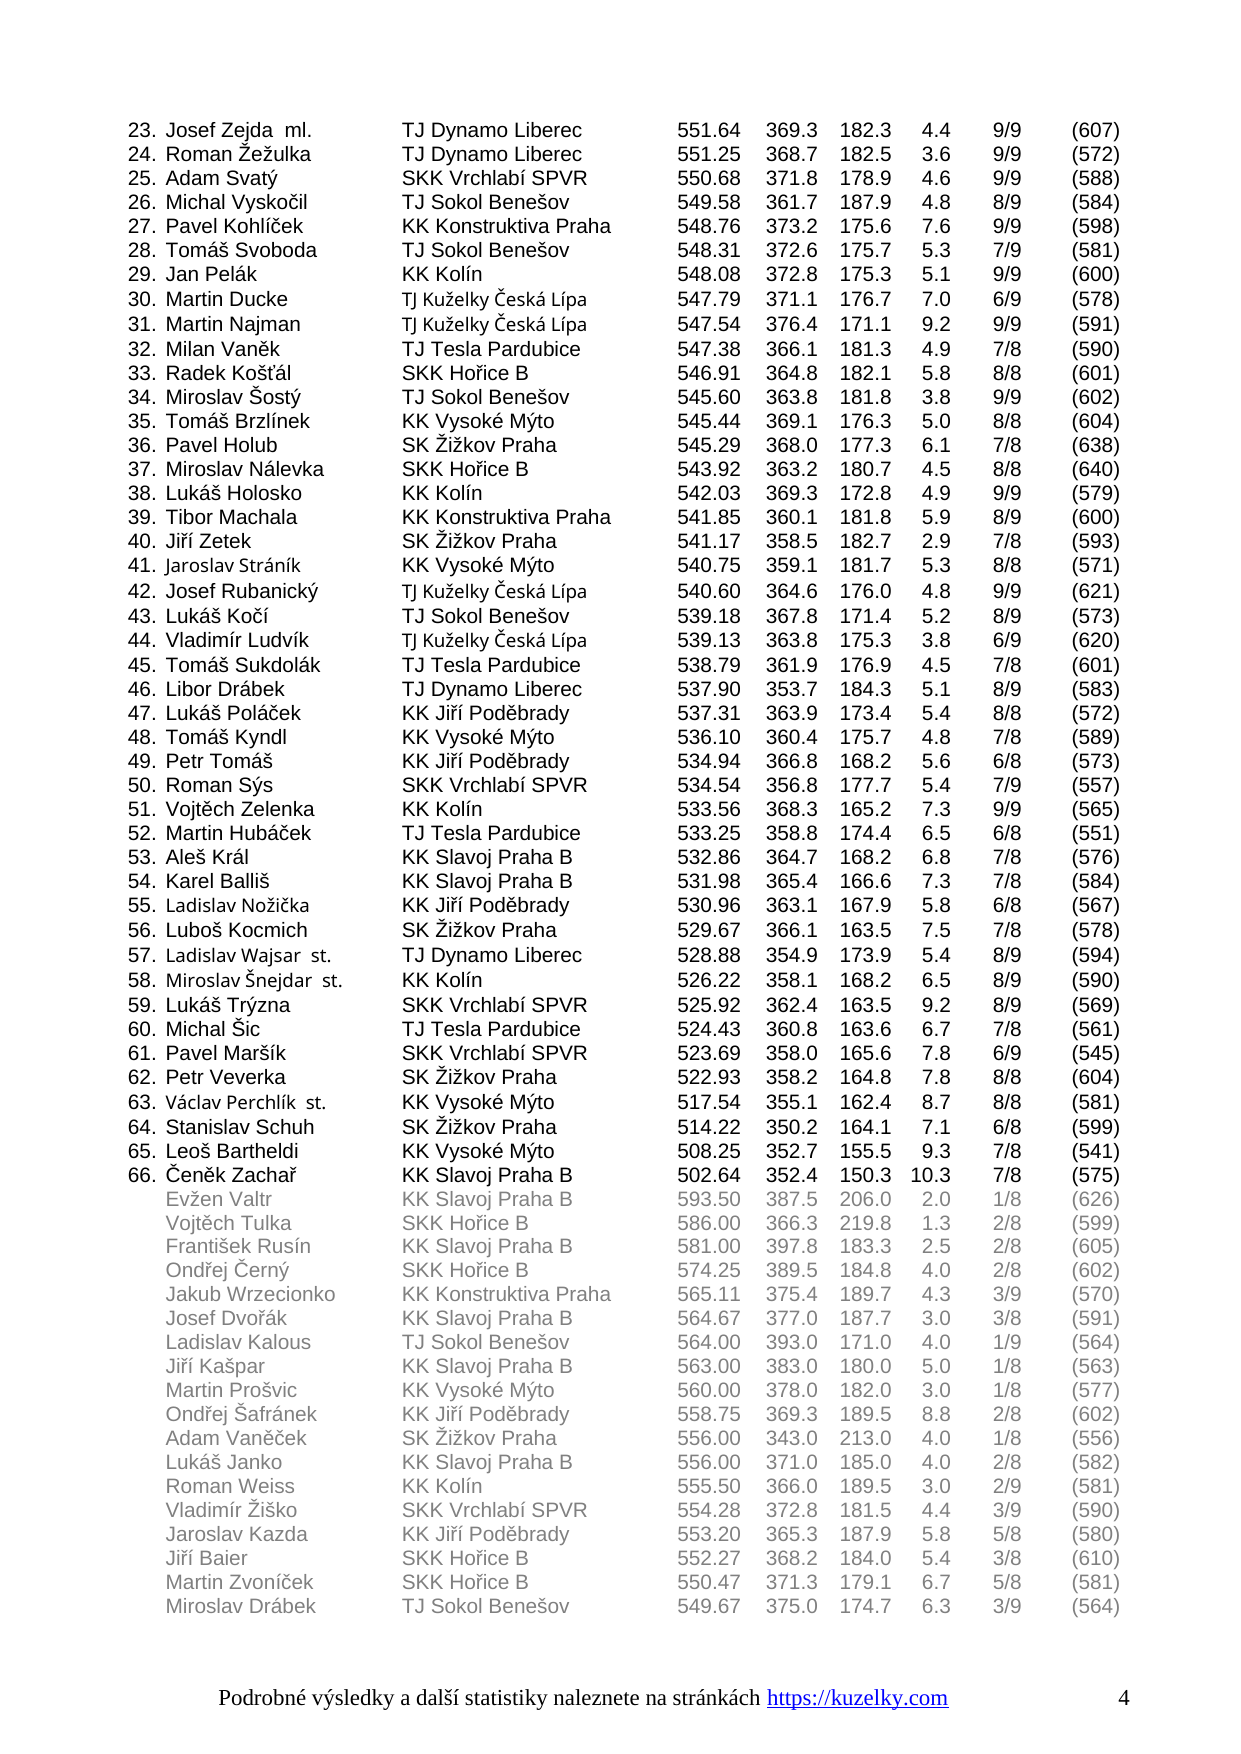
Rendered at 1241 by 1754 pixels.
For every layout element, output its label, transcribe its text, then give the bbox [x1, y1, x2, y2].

text 28. Tomáš Svoboda TJ Sokol Benešov 548.31 372.6 175.7 5.3 7/9 (581) [106, 238, 1134, 262]
text 45. Tomáš Sukdolák TJ Tesla Pardubice 538.79 361.9 176.9 4.5 7/8 (601) [106, 653, 1134, 677]
text 65. Leoš Bartheldi KK Vysoké Mýto 508.25 352.7 155.5 9.3 7/8 (541) [106, 1138, 1134, 1162]
text 51. Vojtěch Zelenka KK Kolín 533.56 368.3 165.2 7.3 9/9 (565) [106, 797, 1134, 821]
text Martin Prošvic KK Vysoké Mýto 560.00 378.0 182.0 3.0 1/8 (577) [106, 1378, 1134, 1402]
text 27. Pavel Kohlíček KK Konstruktiva Praha 548.76 373.2 175.6 7.6 9/9 (598) [106, 214, 1134, 238]
text 40. Jiří Zetek SK Žižkov Praha 541.17 358.5 182.7 2.9 7/8 (593) [106, 528, 1134, 552]
text 47. Lukáš Poláček KK Jiří Poděbrady 537.31 363.9 173.4 5.4 8/8 (572) [106, 701, 1134, 725]
text Vojtěch Tulka SKK Hořice B 586.00 366.3 219.8 1.3 2/8 (599) [106, 1210, 1134, 1234]
text Ladislav Kalous TJ Sokol Benešov 564.00 393.0 171.0 4.0 1/9 (564) [106, 1330, 1134, 1354]
text 26. Michal Vyskočil TJ Sokol Benešov 549.58 361.7 187.9 4.8 8/9 (584) [106, 190, 1134, 214]
text 59. Lukáš Trýzna SKK Vrchlabí SPVR 525.92 362.4 163.5 9.2 8/9 (569) [106, 993, 1134, 1017]
text 42. Josef Rubanický TJ Kuželky Česká Lípa 540.60 364.6 176.0 4.8 9/9 (621) [106, 578, 1134, 603]
text Miroslav Drábek TJ Sokol Benešov 549.67 375.0 174.7 6.3 3/9 (564) [106, 1594, 1134, 1618]
text Adam Vaněček SK Žižkov Praha 556.00 343.0 213.0 4.0 1/8 (556) [106, 1426, 1134, 1450]
text 38. Lukáš Holosko KK Kolín 542.03 369.3 172.8 4.9 9/9 (579) [106, 481, 1134, 504]
text 24. Roman Žežulka TJ Dynamo Liberec 551.25 368.7 182.5 3.6 9/9 (572) [106, 142, 1134, 166]
text 50. Roman Sýs SKK Vrchlabí SPVR 534.54 356.8 177.7 5.4 7/9 (557) [106, 773, 1134, 797]
text 54. Karel Balliš KK Slavoj Praha B 531.98 365.4 166.6 7.3 7/8 (584) [106, 869, 1134, 893]
text 52. Martin Hubáček TJ Tesla Pardubice 533.25 358.8 174.4 6.5 6/8 (551) [106, 821, 1134, 845]
text 23. Josef Zejda ml. TJ Dynamo Liberec 551.64 369.3 182.3 4.4 9/9 (607) [106, 118, 1134, 142]
text 58. Miroslav Šnejdar st. KK Kolín 526.22 358.1 168.2 6.5 8/9 (590) [106, 968, 1134, 993]
text 43. Lukáš Kočí TJ Sokol Benešov 539.18 367.8 171.4 5.2 8/9 (573) [106, 603, 1134, 627]
text Evžen Valtr KK Slavoj Praha B 593.50 387.5 206.0 2.0 1/8 (626) [106, 1186, 1134, 1210]
text Jaroslav Kazda KK Jiří Poděbrady 553.20 365.3 187.9 5.8 5/8 (580) [106, 1522, 1134, 1546]
text 57. Ladislav Wajsar st. TJ Dynamo Liberec 528.88 354.9 173.9 5.4 8/9 (594) [106, 942, 1134, 968]
text 56. Luboš Kocmich SK Žižkov Praha 529.67 366.1 163.5 7.5 7/8 (578) [106, 918, 1134, 942]
text 30. Martin Ducke TJ Kuželky Česká Lípa 547.79 371.1 176.7 7.0 6/9 (578) [106, 286, 1134, 311]
text 31. Martin Najman TJ Kuželky Česká Lípa 547.54 376.4 171.1 9.2 9/9 (591) [106, 311, 1134, 337]
text 44. Vladimír Ludvík TJ Kuželky Česká Lípa 539.13 363.8 175.3 3.8 6/9 (620) [106, 627, 1134, 653]
text 55. Ladislav Nožička KK Jiří Poděbrady 530.96 363.1 167.9 5.8 6/8 (567) [106, 893, 1134, 918]
text 39. Tibor Machala KK Konstruktiva Praha 541.85 360.1 181.8 5.9 8/9 (600) [106, 504, 1134, 528]
text 48. Tomáš Kyndl KK Vysoké Mýto 536.10 360.4 175.7 4.8 7/8 (589) [106, 725, 1134, 749]
text 63. Václav Perchlík st. KK Vysoké Mýto 517.54 355.1 162.4 8.7 8/8 (581) [106, 1089, 1134, 1114]
text 46. Libor Drábek TJ Dynamo Liberec 537.90 353.7 184.3 5.1 8/9 (583) [106, 677, 1134, 701]
text Jiří Baier SKK Hořice B 552.27 368.2 184.0 5.4 3/8 (610) [106, 1546, 1134, 1570]
text Jakub Wrzecionko KK Konstruktiva Praha 565.11 375.4 189.7 4.3 3/9 (570) [106, 1282, 1134, 1306]
text Vladimír Žiško SKK Vrchlabí SPVR 554.28 372.8 181.5 4.4 3/9 (590) [106, 1498, 1134, 1522]
text 32. Milan Vaněk TJ Tesla Pardubice 547.38 366.1 181.3 4.9 7/8 (590) [106, 337, 1134, 361]
text 35. Tomáš Brzlínek KK Vysoké Mýto 545.44 369.1 176.3 5.0 8/8 (604) [106, 409, 1134, 433]
text Josef Dvořák KK Slavoj Praha B 564.67 377.0 187.7 3.0 3/8 (591) [106, 1306, 1134, 1330]
text 25. Adam Svatý SKK Vrchlabí SPVR 550.68 371.8 178.9 4.6 9/9 (588) [106, 166, 1134, 190]
text 29. Jan Pelák KK Kolín 548.08 372.8 175.3 5.1 9/9 (600) [106, 262, 1134, 286]
text Martin Zvoníček SKK Hořice B 550.47 371.3 179.1 6.7 5/8 (581) [106, 1570, 1134, 1594]
text 64. Stanislav Schuh SK Žižkov Praha 514.22 350.2 164.1 7.1 6/8 (599) [106, 1114, 1134, 1138]
text Ondřej Černý SKK Hořice B 574.25 389.5 184.8 4.0 2/8 (602) [106, 1258, 1134, 1282]
text Jiří Kašpar KK Slavoj Praha B 563.00 383.0 180.0 5.0 1/8 (563) [106, 1354, 1134, 1378]
text Ondřej Šafránek KK Jiří Poděbrady 558.75 369.3 189.5 8.8 2/8 (602) [106, 1402, 1134, 1426]
text 37. Miroslav Nálevka SKK Hořice B 543.92 363.2 180.7 4.5 8/8 (640) [106, 457, 1134, 481]
text 60. Michal Šic TJ Tesla Pardubice 524.43 360.8 163.6 6.7 7/8 (561) [106, 1017, 1134, 1041]
text František Rusín KK Slavoj Praha B 581.00 397.8 183.3 2.5 2/8 (605) [106, 1234, 1134, 1258]
text 62. Petr Veverka SK Žižkov Praha 522.93 358.2 164.8 7.8 8/8 (604) [106, 1065, 1134, 1089]
text 41. Jaroslav Stráník KK Vysoké Mýto 540.75 359.1 181.7 5.3 8/8 (571) [106, 552, 1134, 578]
text 36. Pavel Holub SK Žižkov Praha 545.29 368.0 177.3 6.1 7/8 (638) [106, 433, 1134, 457]
text 34. Miroslav Šostý TJ Sokol Benešov 545.60 363.8 181.8 3.8 9/9 (602) [106, 385, 1134, 409]
text 33. Radek Košťál SKK Hořice B 546.91 364.8 182.1 5.8 8/8 (601) [106, 361, 1134, 385]
text 61. Pavel Maršík SKK Vrchlabí SPVR 523.69 358.0 165.6 7.8 6/9 (545) [106, 1041, 1134, 1065]
text 66. Čeněk Zachař KK Slavoj Praha B 502.64 352.4 150.3 10.3 7/8 (575) [106, 1162, 1134, 1186]
text 49. Petr Tomáš KK Jiří Poděbrady 534.94 366.8 168.2 5.6 6/8 (573) [106, 749, 1134, 773]
text 53. Aleš Král KK Slavoj Praha B 532.86 364.7 168.2 6.8 7/8 (576) [106, 845, 1134, 869]
text Roman Weiss KK Kolín 555.50 366.0 189.5 3.0 2/9 (581) [106, 1474, 1134, 1498]
text Lukáš Janko KK Slavoj Praha B 556.00 371.0 185.0 4.0 2/8 (582) [106, 1450, 1134, 1474]
